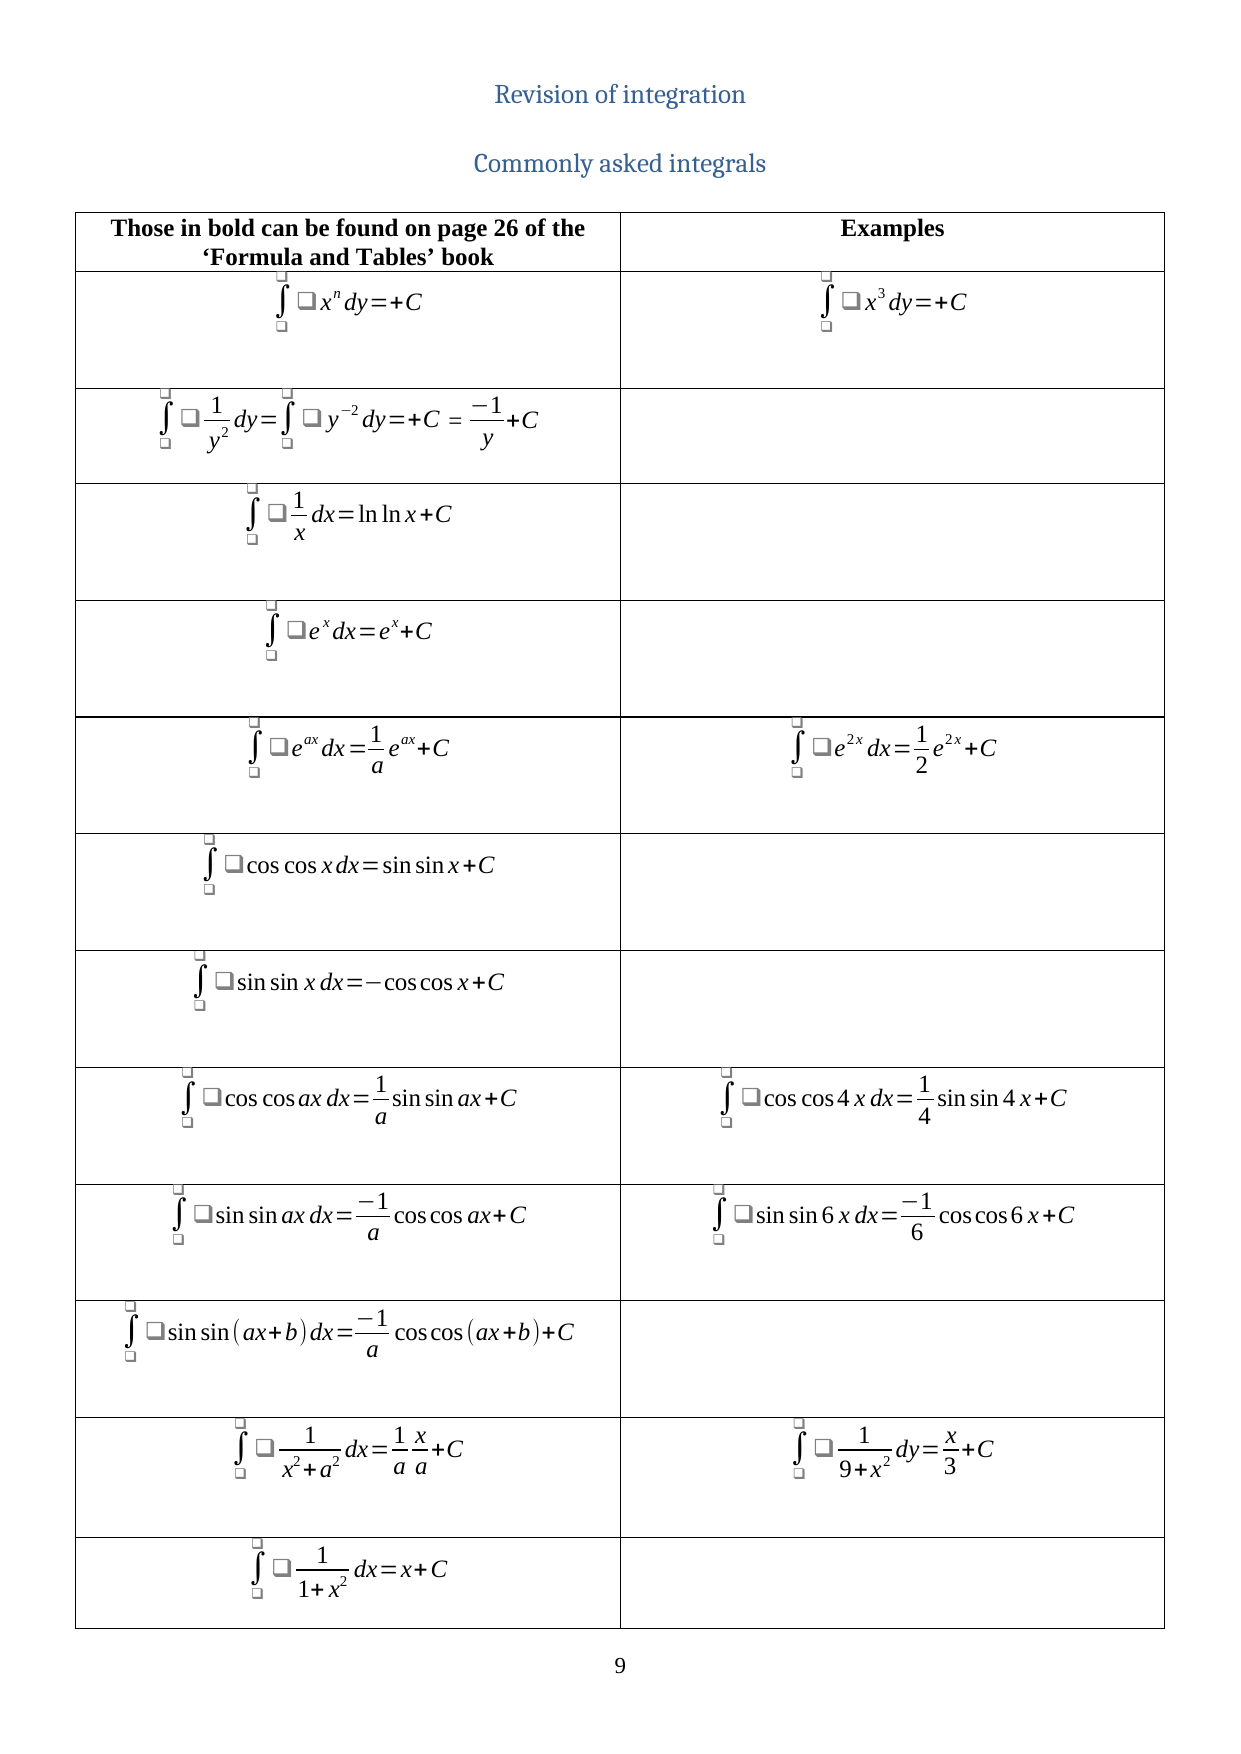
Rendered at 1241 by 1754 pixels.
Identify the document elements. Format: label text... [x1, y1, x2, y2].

table_cell [76, 601, 620, 716]
table_cell [621, 834, 1164, 950]
table_cell [621, 1418, 1164, 1537]
table_cell [76, 272, 620, 388]
table_cell [621, 718, 1164, 833]
subtitle Commonly asked integrals [75, 148, 1165, 179]
table_cell [621, 1301, 1164, 1417]
table_cell [76, 1538, 620, 1628]
table_cell [76, 1301, 620, 1417]
table_cell [76, 1185, 620, 1300]
table_cell [621, 951, 1164, 1067]
table_cell [621, 1068, 1164, 1183]
table_header Those in bold can be found on page 26 of the ‘Formula and Tables’ book [76, 213, 620, 271]
table_cell [621, 1185, 1164, 1300]
table_header Examples [621, 213, 1164, 271]
table_cell [76, 1418, 620, 1537]
table_cell [76, 1068, 620, 1183]
table_cell [621, 272, 1164, 388]
table_cell [621, 1538, 1164, 1628]
table_cell [76, 951, 620, 1067]
table_cell [76, 718, 620, 833]
table_cell [621, 484, 1164, 600]
table_cell = [76, 389, 620, 483]
table_cell [621, 389, 1164, 483]
table_cell [76, 484, 620, 600]
subtitle Revision of integration [75, 79, 1165, 110]
table_cell [76, 834, 620, 950]
table_cell [621, 601, 1164, 716]
